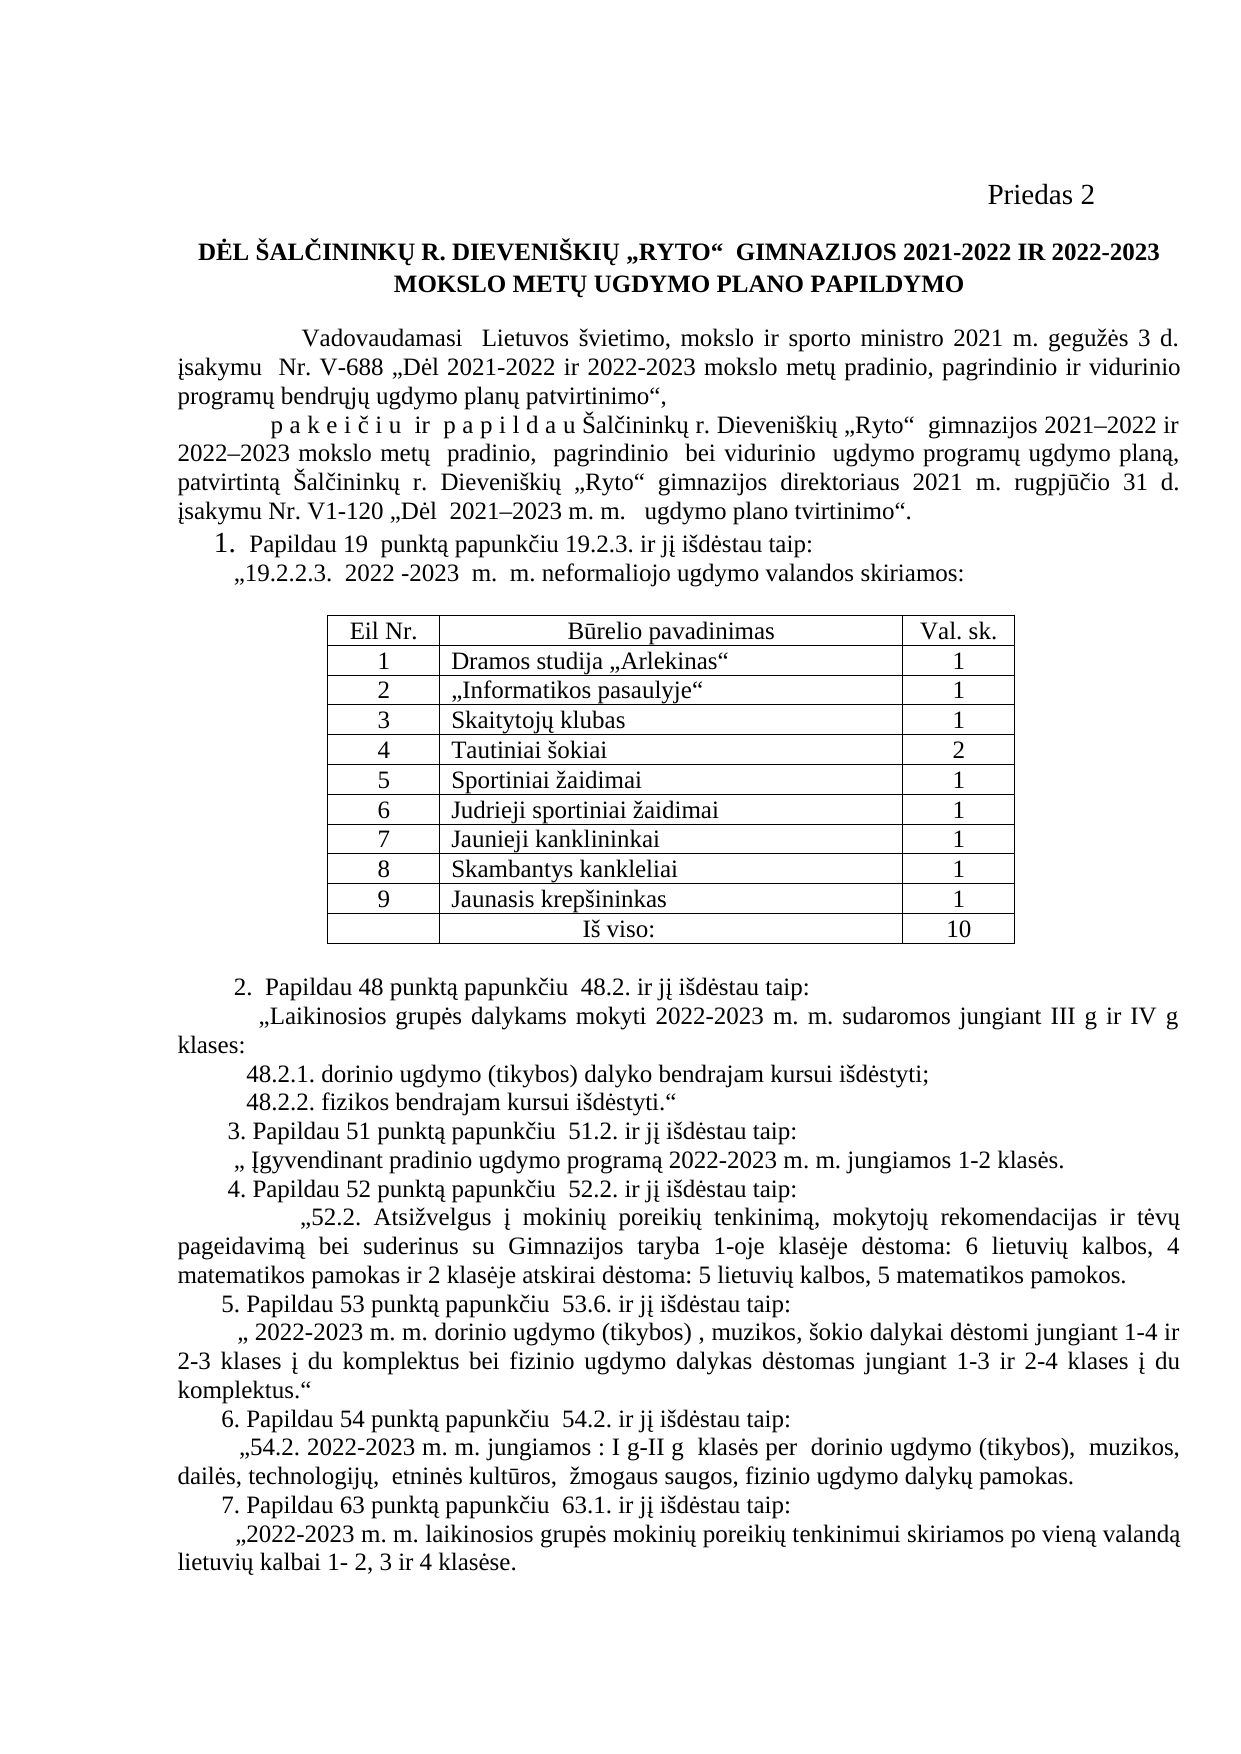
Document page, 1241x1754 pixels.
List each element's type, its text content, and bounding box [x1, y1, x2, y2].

table_cell Skambantys kankleliai [440, 854, 902, 883]
table_cell 6 [328, 795, 439, 823]
table_cell Jaunasis krepšininkas [440, 884, 902, 913]
table_cell 5 [328, 765, 439, 794]
table_cell Dramos studija „Arlekinas“ [440, 646, 902, 674]
table_cell 9 [328, 884, 439, 913]
table_cell 1 [328, 646, 439, 674]
table_cell 4 [328, 735, 439, 764]
table_cell Jaunieji kanklininkai [440, 825, 902, 853]
table_cell 1 [903, 825, 1014, 853]
table_cell 1 [903, 705, 1014, 734]
text 6. Papildau 54 punktą papunkčiu 54.2. ir jį išdėstau taip: [177, 1404, 1181, 1432]
table_cell 7 [328, 825, 439, 853]
text „Laikinosios grupės dalykams mokyti 2022-2023 m. m. sudaromos jungiant III g ir IV g klases: [177, 1001, 1181, 1059]
text Vadovaudamasi Lietuvos švietimo, mokslo ir sporto ministro 2021 m. gegužės 3 d. įsakymu Nr. V-688 „Dėl 2021-2022 ir 2022-2023 mokslo metų pradinio, pagrindinio ir vidurinio programų bendrųjų ugdymo planų patvirtinimo“, [177, 323, 1181, 410]
text 48.2.2. fizikos bendrajam kursui išdėstyti.“ [177, 1087, 1181, 1116]
table_cell Iš viso: [440, 914, 902, 943]
table_header Būrelio pavadinimas [440, 616, 902, 645]
table_cell 8 [328, 854, 439, 883]
table_cell Tautiniai šokiai [440, 735, 902, 764]
table_cell Judrieji sportiniai žaidimai [440, 795, 902, 823]
table_cell 1 [903, 646, 1014, 674]
table_cell 1 [903, 765, 1014, 794]
table_cell 1 [903, 795, 1014, 823]
table_cell Skaitytojų klubas [440, 705, 902, 734]
text „54.2. 2022-2023 m. m. jungiamos : I g-II g klasės per dorinio ugdymo (tikybos), muzikos, dailės, technologijų, etninės kultūros, žmogaus saugos, fizinio ugdymo dalykų pamokas. [177, 1432, 1181, 1490]
text 5. Papildau 53 punktą papunkčiu 53.6. ir jį išdėstau taip: [177, 1289, 1181, 1317]
table_header Val. sk. [903, 616, 1014, 645]
text „2022-2023 m. m. laikinosios grupės mokinių poreikių tenkinimui skiriamos po vieną valandą lietuvių kalbai 1- 2, 3 ir 4 klasėse. [177, 1519, 1181, 1576]
text „19.2.2.3. 2022 -2023 m. m. neformaliojo ugdymo valandos skiriamos: [177, 558, 1181, 587]
table_header Eil Nr. [328, 616, 439, 645]
text „52.2. Atsižvelgus į mokinių poreikių tenkinimą, mokytojų rekomendacijas ir tėvų pageidavimą bei suderinus su Gimnazijos taryba 1-oje klasėje dėstoma: 6 lietuvių kalbos, 4 matematikos pamokas ir 2 klasėje atskirai dėstoma: 5 lietuvių kalbos, 5 matematikos pamokos. [177, 1202, 1181, 1289]
text „ Įgyvendinant pradinio ugdymo programą 2022-2023 m. m. jungiamos 1-2 klasės. [177, 1145, 1181, 1174]
table_cell „Informatikos pasaulyje“ [440, 676, 902, 704]
table_cell [328, 914, 439, 943]
text 3. Papildau 51 punktą papunkčiu 51.2. ir jį išdėstau taip: [177, 1116, 1181, 1145]
text 7. Papildau 63 punktą papunkčiu 63.1. ir jį išdėstau taip: [177, 1490, 1181, 1519]
text 48.2.1. dorinio ugdymo (tikybos) dalyko bendrajam kursui išdėstyti; [177, 1059, 1181, 1087]
text DĖL ŠALČININKŲ R. DIEVENIŠKIŲ „RYTO“ GIMNAZIJOS 2021-2022 IR 2022-2023 MOKSLO METŲ UGDYMO PLANO PAPILDYMO [177, 237, 1181, 298]
table_cell 1 [903, 884, 1014, 913]
table_cell 1 [903, 854, 1014, 883]
table_cell 1 [903, 676, 1014, 704]
table_cell 2 [328, 676, 439, 704]
text 2. Papildau 48 punktą papunkčiu 48.2. ir jį išdėstau taip: [177, 972, 1181, 1001]
text 1. Papildau 19 punktą papunkčiu 19.2.3. ir jį išdėstau taip: [177, 525, 1181, 558]
text 4. Papildau 52 punktą papunkčiu 52.2. ir jį išdėstau taip: [177, 1174, 1181, 1202]
text Priedas 2 [177, 177, 1181, 211]
table_cell 3 [328, 705, 439, 734]
text „ 2022-2023 m. m. dorinio ugdymo (tikybos) , muzikos, šokio dalykai dėstomi jungiant 1-4 ir 2-3 klases į du komplektus bei fizinio ugdymo dalykas dėstomas jungiant 1-3 ir 2-4 klases į du komplektus.“ [177, 1317, 1181, 1404]
table_cell 10 [903, 914, 1014, 943]
table_cell Sportiniai žaidimai [440, 765, 902, 794]
table_cell 2 [903, 735, 1014, 764]
text p a k e i č i u ir p a p i l d a u Šalčininkų r. Dieveniškių „Ryto“ gimnazijos 2021–2022 ir 2022–2023 mokslo metų pradinio, pagrindinio bei vidurinio ugdymo programų ugdymo planą, patvirtintą Šalčininkų r. Dieveniškių „Ryto“ gimnazijos direktoriaus 2021 m. rugpjūčio 31 d. įsakymu Nr. V1-120 „Dėl 2021–2023 m. m. ugdymo plano tvirtinimo“. [177, 410, 1181, 525]
